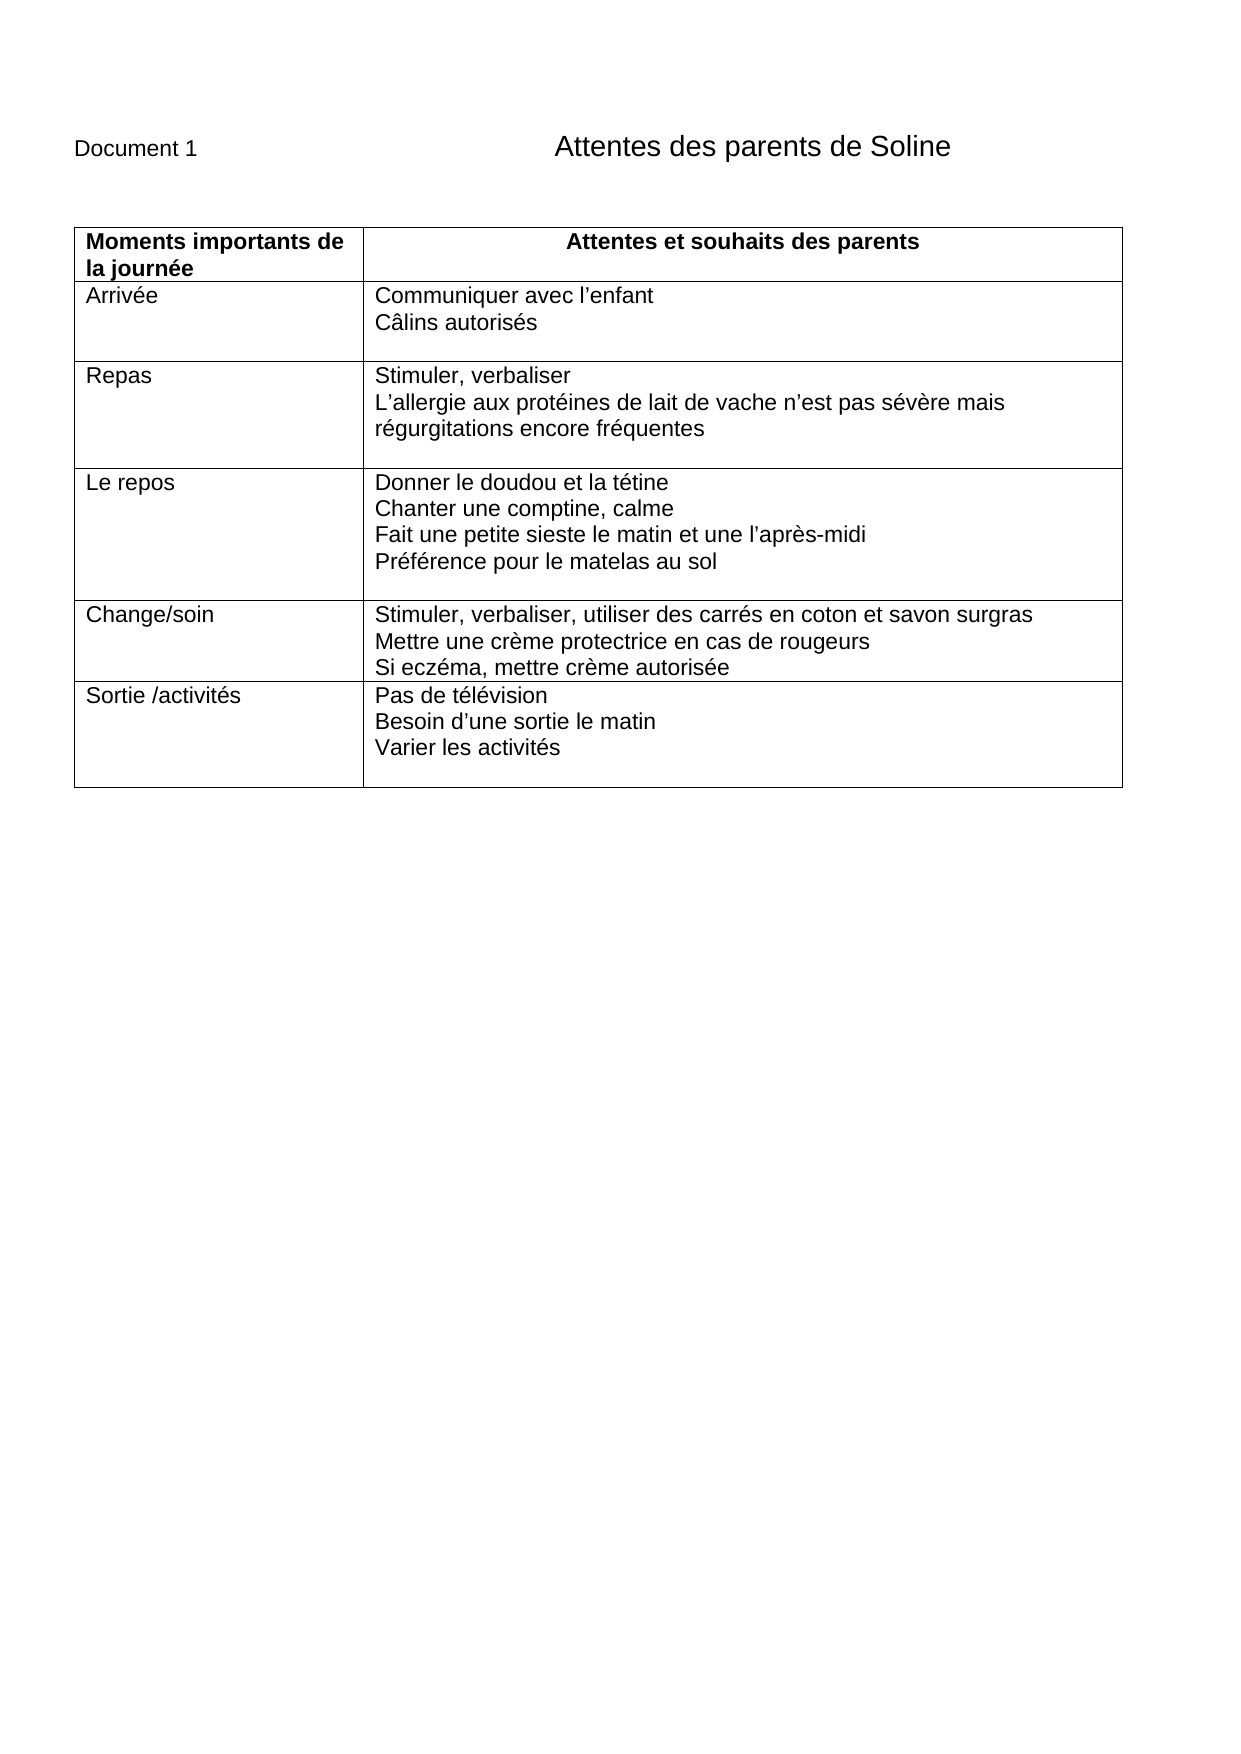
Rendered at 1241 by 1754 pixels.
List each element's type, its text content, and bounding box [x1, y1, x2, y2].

table_cell Arrivée [75, 282, 363, 361]
table_header Moments importants de la journée [75, 228, 363, 281]
table_cell Sortie /activités [75, 682, 363, 787]
table_cell Change/soin [75, 601, 363, 681]
table_cell Stimuler, verbaliser L’allergie aux protéines de lait de vache n’est pas sévère mais régurgitations encore fréquentes [364, 362, 1122, 468]
table_cell Communiquer avec l’enfant Câlins autorisés [364, 282, 1122, 361]
table_cell Le repos [75, 469, 363, 600]
text Document 1 Attentes des parents de Soline [74, 129, 1152, 163]
table_cell Stimuler, verbaliser, utiliser des carrés en coton et savon surgras Mettre une crème protectrice en cas de rougeurs Si eczéma, mettre crème autorisée [364, 601, 1122, 681]
table_cell Pas de télévision Besoin d’une sortie le matin Varier les activités [364, 682, 1122, 787]
table_cell Donner le doudou et la tétine Chanter une comptine, calme Fait une petite sieste le matin et une l’après-midi Préférence pour le matelas au sol [364, 469, 1122, 600]
table_cell Repas [75, 362, 363, 468]
table_header Attentes et souhaits des parents [364, 228, 1122, 281]
